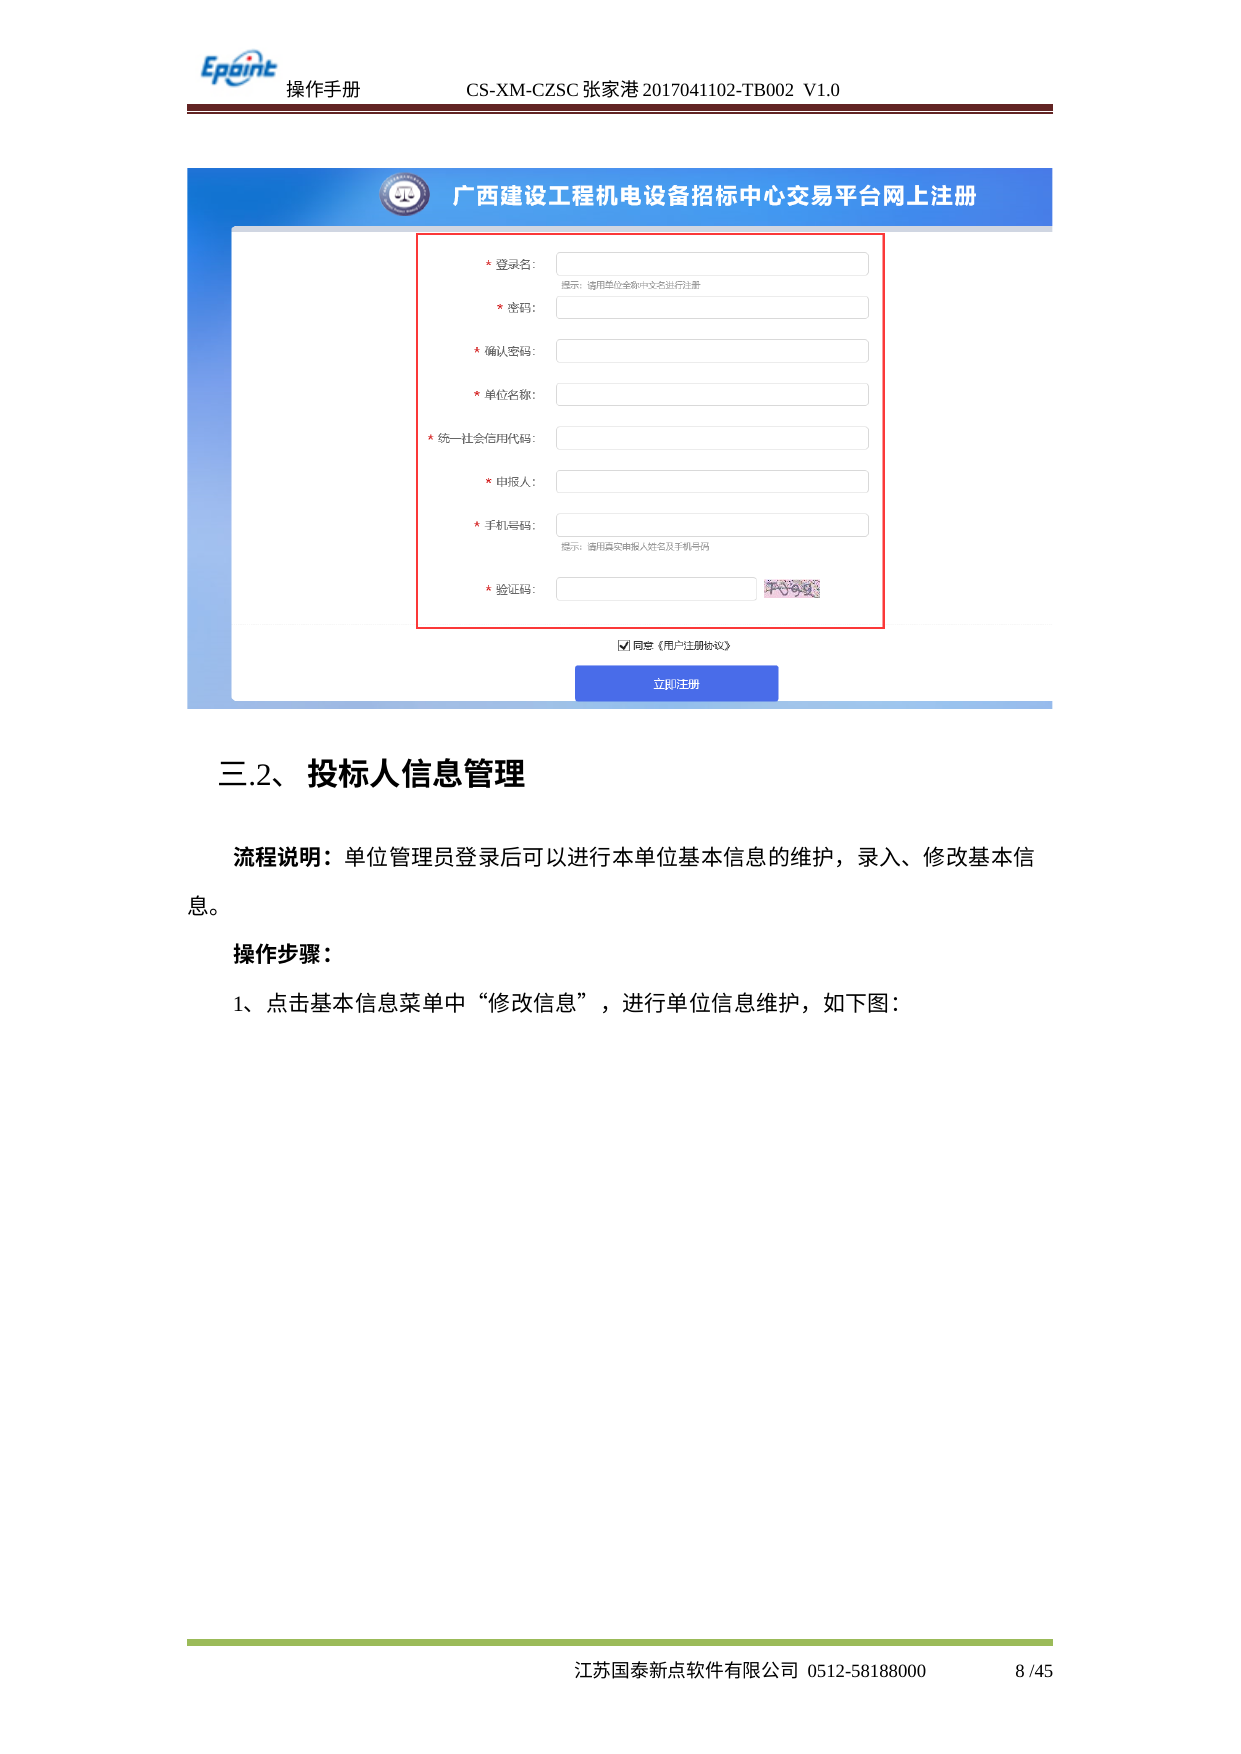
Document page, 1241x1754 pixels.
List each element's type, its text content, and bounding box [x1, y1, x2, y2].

subtitle 投标人信息管理 [217, 739, 1053, 804]
picture [187, 168, 1053, 709]
list 点击基本信息菜单中“修改信息”，进行单位信息维护，如下图： [187, 985, 1053, 1018]
text 流程说明：单位管理员登录后可以进行本单位基本信息的维护，录入、修改基本信息。 [187, 840, 1053, 921]
text 操作步骤： [187, 937, 1053, 969]
picture [187, 47, 287, 97]
